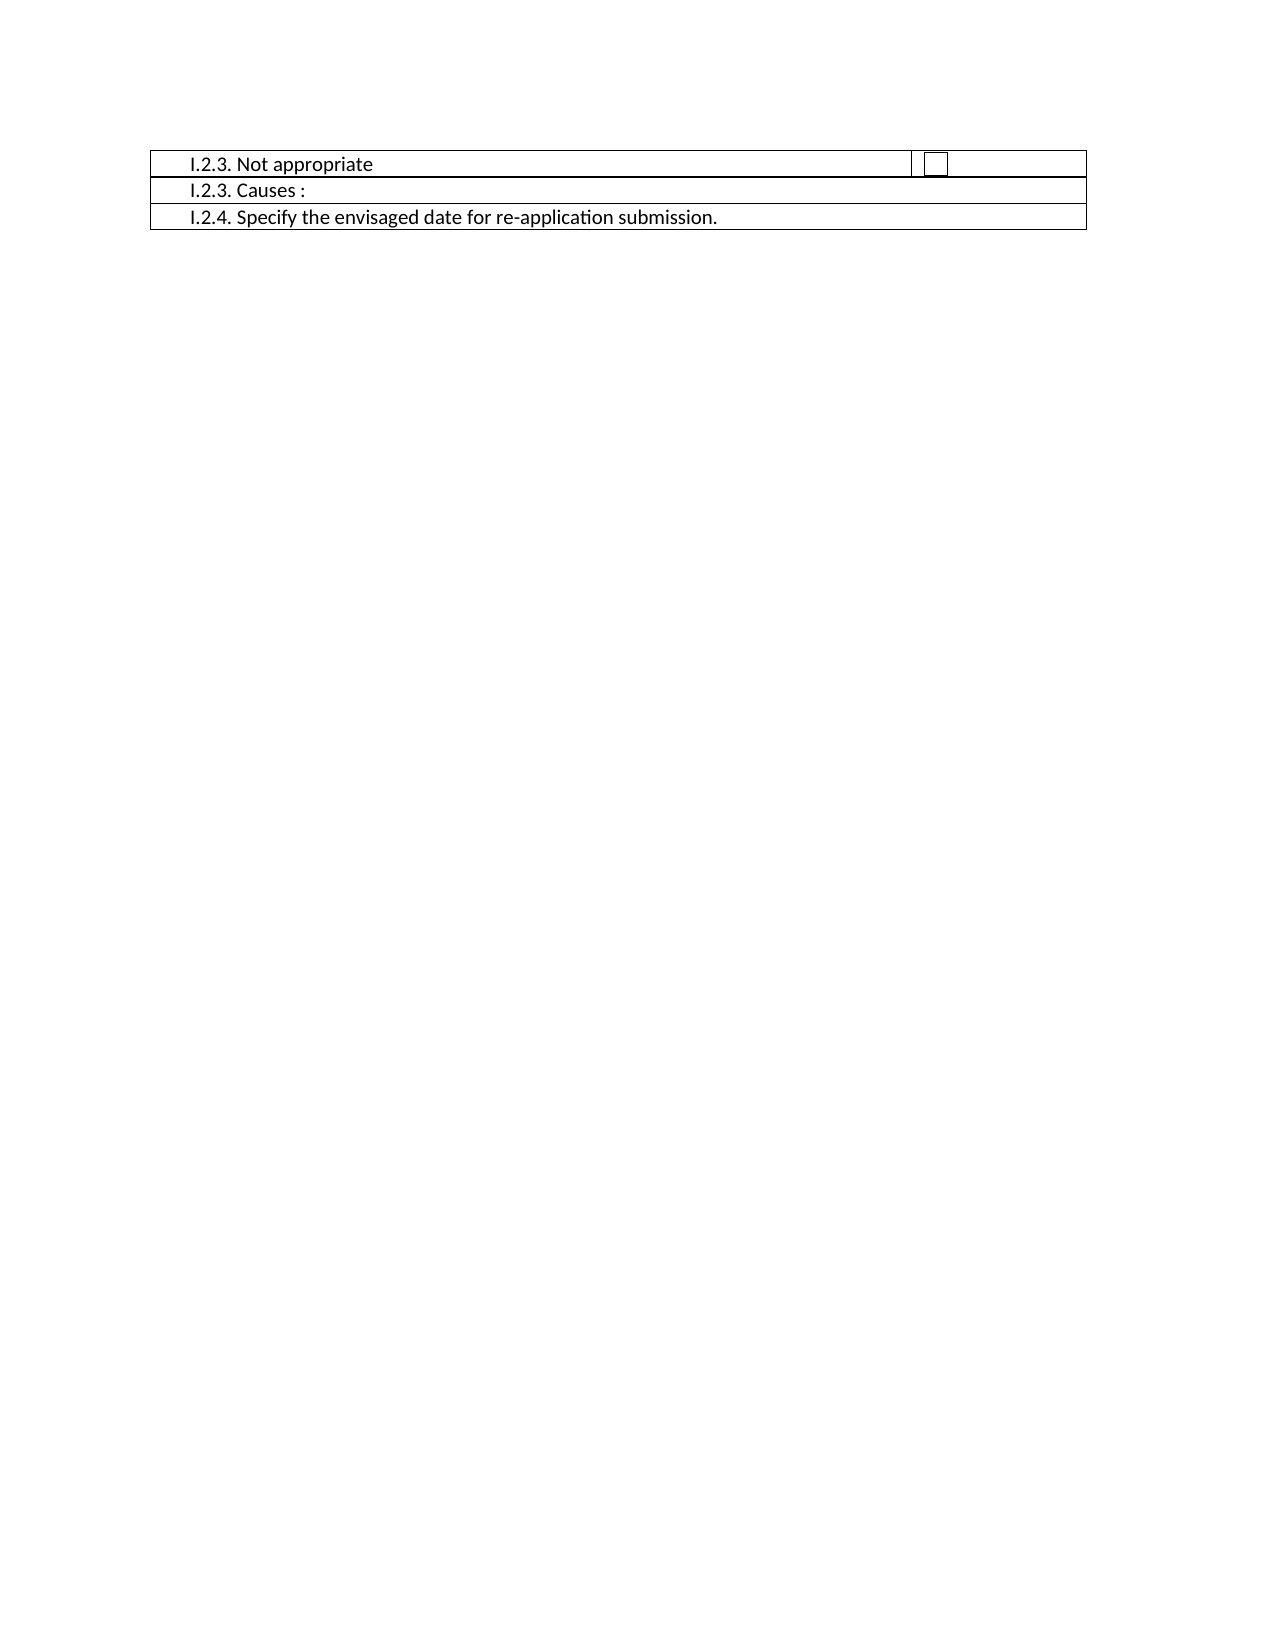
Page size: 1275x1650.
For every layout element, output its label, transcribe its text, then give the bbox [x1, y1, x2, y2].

table_cell I.2.4. Specify the envisaged date for re-application submission. [151, 204, 1086, 229]
table_cell I.2.3. Causes : [151, 178, 1086, 203]
table_cell [912, 151, 1086, 176]
table_cell I.2.3. Not appropriate [151, 151, 911, 176]
